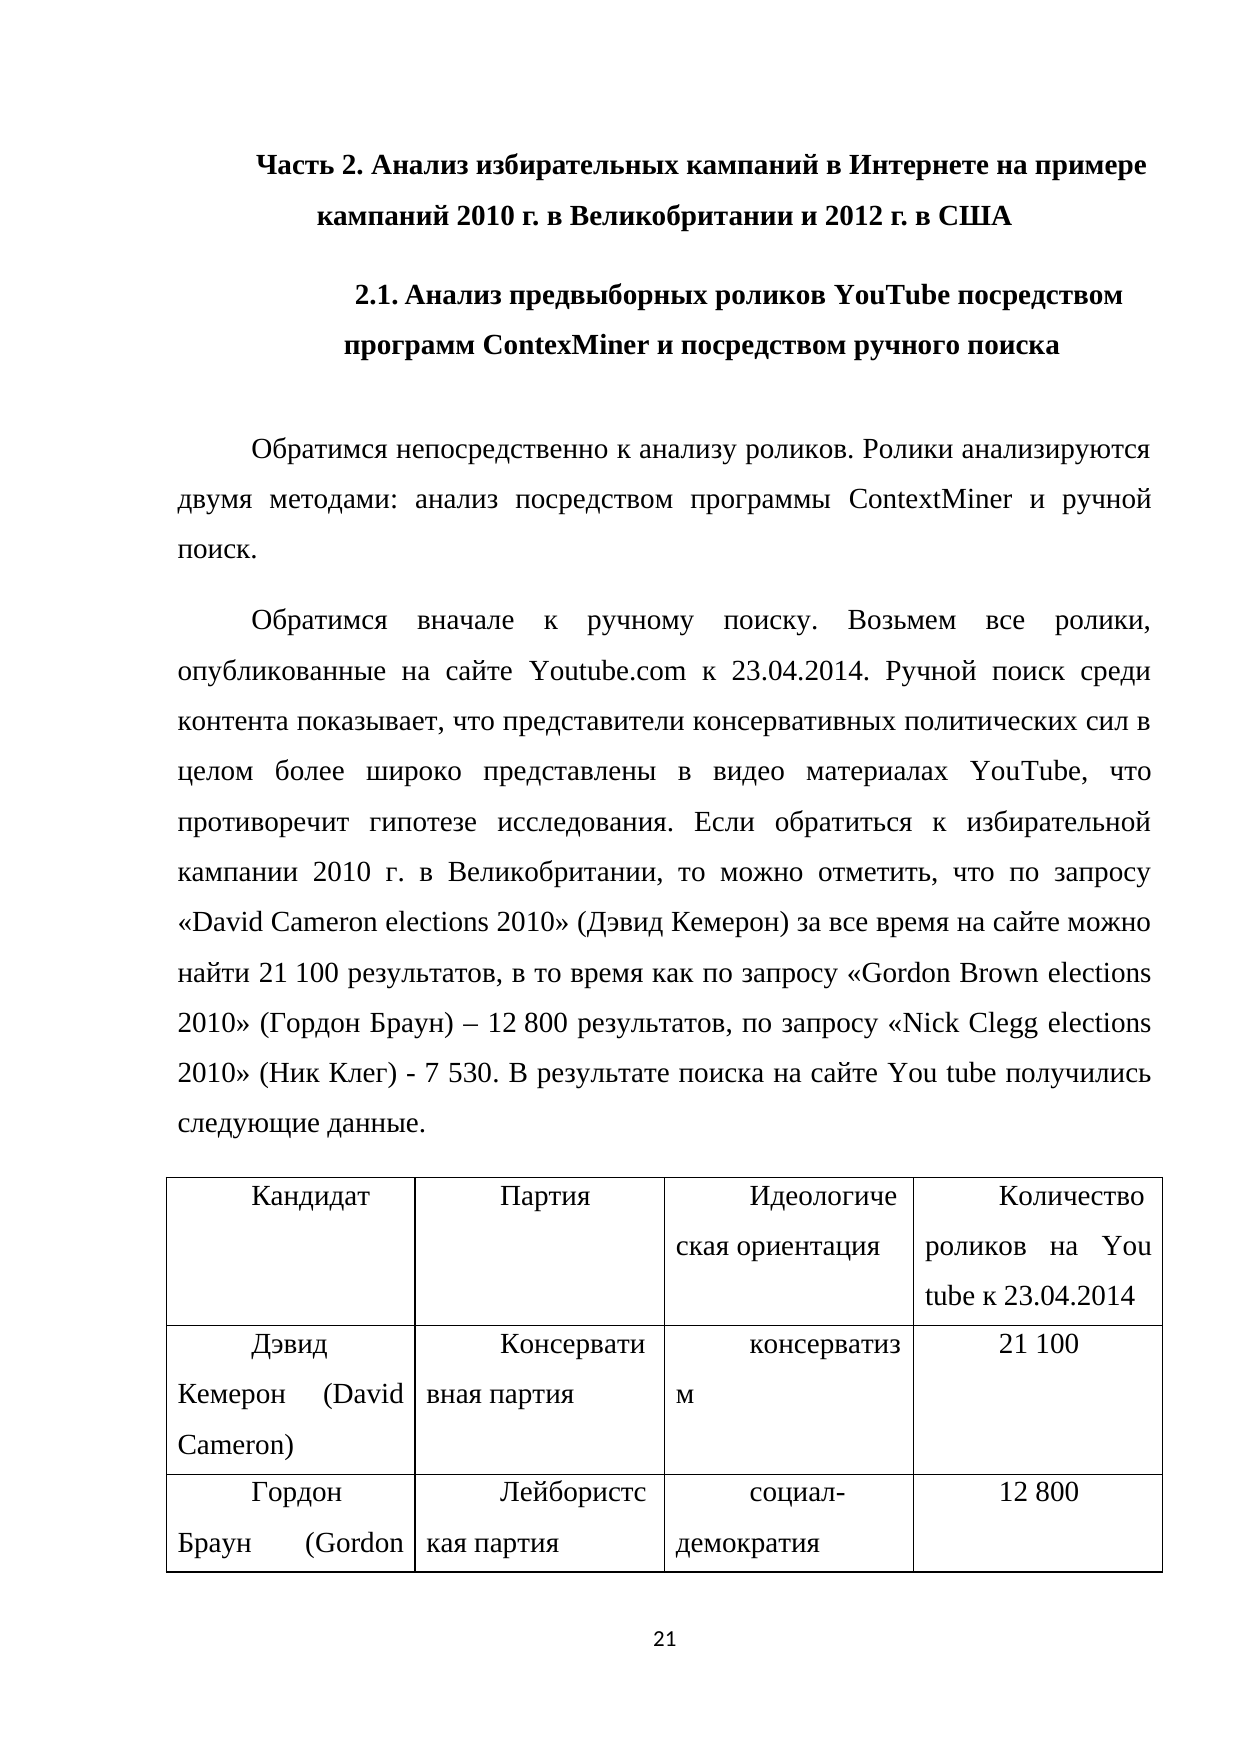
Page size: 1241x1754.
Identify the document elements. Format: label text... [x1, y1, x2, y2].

text Обратимся непосредственно к анализу роликов. Ролики анализируются двумя методами: анализ посредством программы ContextMiner и ручной поиск. [177, 431, 1152, 565]
table_header Количество роликов на You tube к 23.04.2014 [914, 1178, 1162, 1325]
table_header Идеологическая ориентация [665, 1178, 913, 1325]
table_cell Консервативная партия [416, 1326, 664, 1473]
table_cell социал-демократия [665, 1475, 913, 1571]
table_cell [167, 1475, 414, 1571]
table_header Кандидат [167, 1178, 414, 1325]
table_cell консерватизм [665, 1326, 913, 1473]
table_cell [416, 1475, 664, 1571]
table_cell 21 100 [914, 1326, 1162, 1473]
subtitle 2.1. Анализ предвыборных роликов YouTube посредством программ ContexMiner и посредством ручного поиска [252, 277, 1152, 361]
subtitle Часть 2. Анализ избирательных кампаний в Интернете на примере кампаний 2010 г. в Великобритании и 2012 г. в США [177, 147, 1152, 231]
text Обратимся вначале к ручному поиску. Возьмем все ролики, опубликованные на сайте Youtube.com к 23.04.2014. Ручной поиск среди контента показывает, что представители консервативных политических сил в целом более широко представлены в видео материалах YouTube, что противоречит гипотезе исследования. Если обратиться к избирательной кампании 2010 г. в Великобритании, то можно отметить, что по запросу «David Cameron elections 2010» (Дэвид Кемерон) за все время на сайте можно найти 21 100 результатов, в то время как по запросу «Gordon Brown elections 2010» (Гордон Браун) – 12 800 результатов, по запросу «Nick Clegg elections 2010» (Ник Клег) - 7 530. В результате поиска на сайте You tube получились следующие данные. [177, 602, 1152, 1139]
table_cell Дэвид Кемерон (David Cameron) [167, 1326, 414, 1473]
table_cell 12 800 [914, 1475, 1162, 1571]
table_header Партия [416, 1178, 664, 1325]
